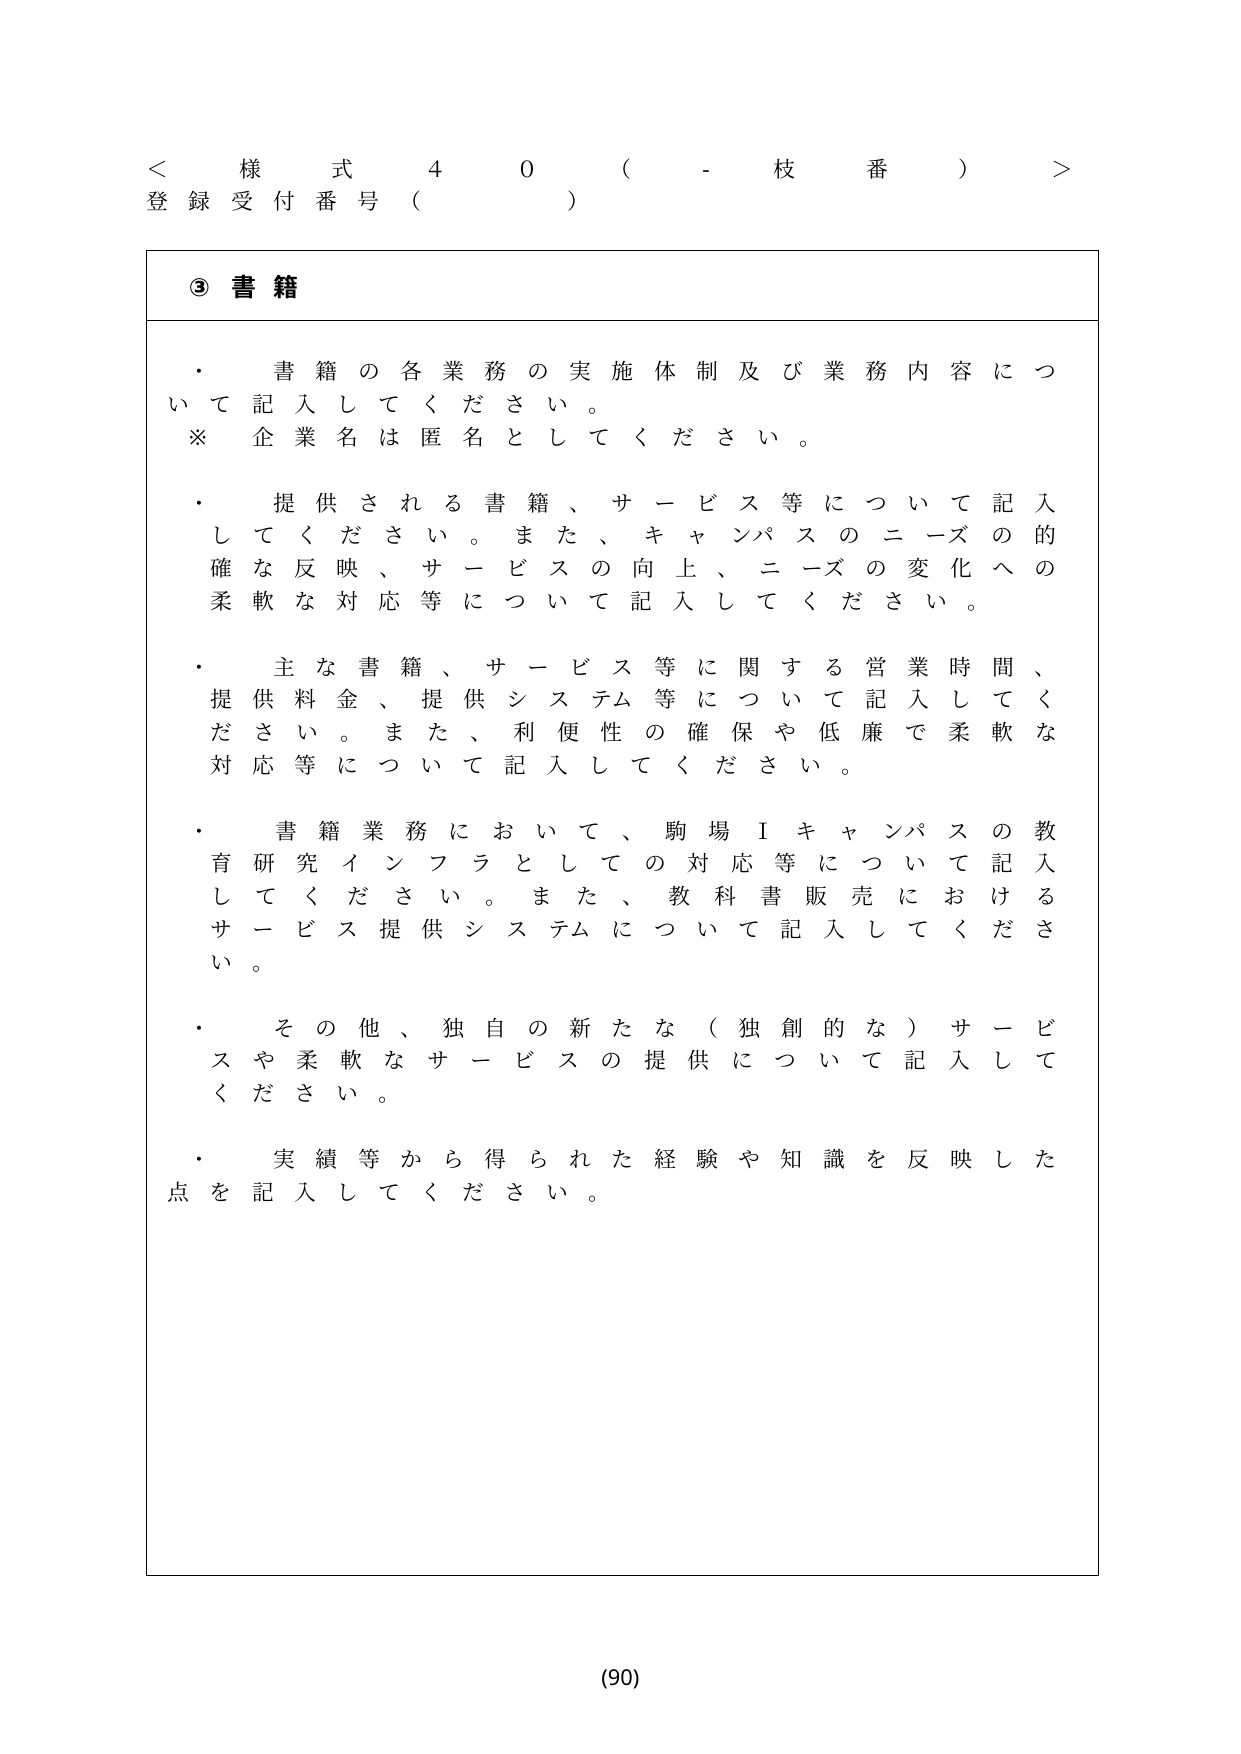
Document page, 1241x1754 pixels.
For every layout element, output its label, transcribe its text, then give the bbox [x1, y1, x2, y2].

text ＜様式４０（-枝番）＞ 登録受付番号（ ） [147, 151, 1093, 217]
table_cell ・ 書籍の各業務の実施体制及び業務内容について記入してください。 ※ 企業名は匿名としてください。 ・ 提供される書籍、サービス等について記入してください。また、キャンパスのニーズの的確な反映、サービスの向上、ニーズの変化への柔軟な対応等について記入してください。 ・ 主な書籍、サービス等に関する営業時間、提供料金、提供システム等について記入してください。また、利便性の確保や低廉で柔軟な対応等について記入してください。 ・ 書籍業務において、駒場Ⅰキャンパスの教育研究インフラとしての対応等について記入してください。また、教科書販売におけるサービス提供システムについて記入してください。 ・ その他、独自の新たな（独創的な）サービスや柔軟なサービスの提供について記入してください。 ・ 実績等から得られた経験や知識を反映した点を記入してください。 [147, 321, 1098, 1575]
table_header ③ 書籍 [147, 251, 1098, 320]
